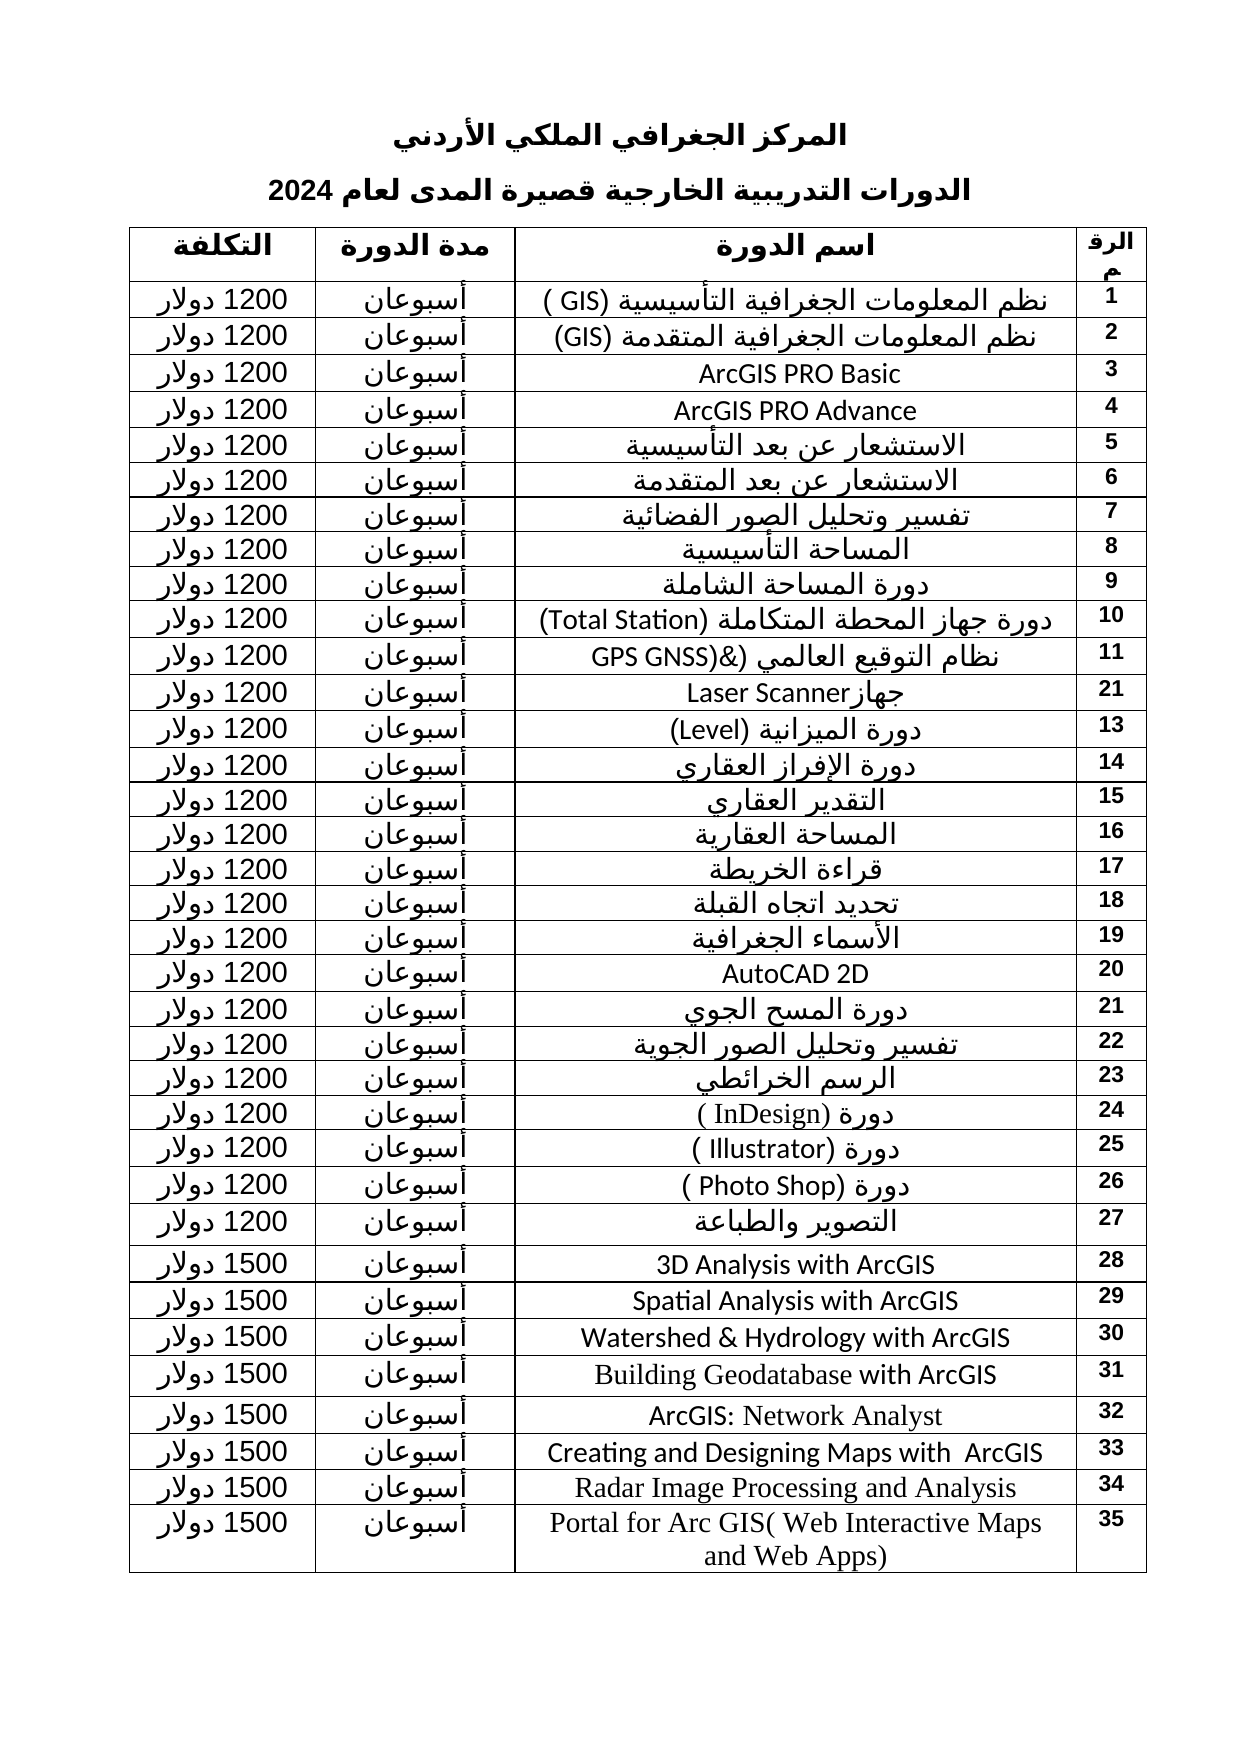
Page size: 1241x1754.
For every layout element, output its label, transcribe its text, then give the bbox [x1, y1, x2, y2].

table_cell 1500 دولار [130, 1283, 315, 1318]
table_cell 1200 دولار [130, 921, 315, 954]
table_cell 19 [1077, 921, 1146, 954]
table_cell تفسير وتحليل الصور الفضائية [516, 498, 1076, 531]
table_cell 1200 دولار [130, 498, 315, 531]
table_cell أسبوعان [316, 567, 514, 600]
table_cell 1200 دولار [130, 783, 315, 816]
table_cell 9 [1077, 567, 1146, 600]
table_cell 27 [1077, 1204, 1146, 1245]
table_cell أسبوعان [316, 1096, 514, 1129]
table_cell أسبوعان [316, 921, 514, 954]
table_cell أسبوعان [316, 318, 514, 354]
table_cell أسبوعان [316, 1319, 514, 1355]
table_cell أسبوعان [316, 532, 514, 566]
table_cell تحديد اتجاه القبلة [516, 886, 1076, 920]
table_cell دورة الإفراز العقاري [516, 748, 1076, 781]
table_cell دورة المسح الجوي [516, 992, 1076, 1026]
table_cell 18 [1077, 886, 1146, 920]
table_cell 1 [1077, 282, 1146, 317]
table_header التكلفة [130, 228, 315, 281]
table_cell 1200 دولار [130, 817, 315, 851]
table_cell دورة المساحة الشاملة [516, 567, 1076, 600]
table_cell 6 [1077, 463, 1146, 496]
table_cell 1200 دولار [130, 1027, 315, 1060]
table_cell أسبوعان [316, 1434, 514, 1469]
table_cell 2 [1077, 318, 1146, 354]
table_cell أسبوعان [316, 748, 514, 781]
table_cell 1200 دولار [130, 567, 315, 600]
table_cell 1500 دولار [130, 1434, 315, 1469]
table_cell 33 [1077, 1434, 1146, 1469]
table_cell 1200 دولار [130, 428, 315, 462]
table_cell 23 [1077, 1061, 1146, 1095]
table_cell أسبوعان [316, 1167, 514, 1203]
table_cell 1200 دولار [130, 852, 315, 885]
table_cell 10 [1077, 601, 1146, 637]
table_cell 1200 دولار [130, 1167, 315, 1203]
table_cell 1500 دولار [130, 1505, 315, 1572]
table_cell Portal for Arc GIS( Web Interactive Maps and Web Apps) [516, 1505, 1076, 1572]
table_cell Building Geodatabase with ArcGIS [516, 1356, 1076, 1396]
table_cell دورة (Photo Shop ) [516, 1167, 1076, 1203]
table_cell أسبوعان [316, 783, 514, 816]
table_cell 20 [1077, 955, 1146, 991]
table_cell 5 [1077, 428, 1146, 462]
table_cell 15 [1077, 783, 1146, 816]
table_cell 25 [1077, 1130, 1146, 1166]
table_cell المساحة العقارية [516, 817, 1076, 851]
table_cell 1200 دولار [130, 748, 315, 781]
table_cell الأسماء الجغرافية [516, 921, 1076, 954]
table_cell AutoCAD 2D [516, 955, 1076, 991]
table_cell 28 [1077, 1246, 1146, 1281]
table_cell 8 [1077, 532, 1146, 566]
table_cell أسبوعان [316, 1356, 514, 1396]
table_cell أسبوعان [316, 392, 514, 427]
table_cell 16 [1077, 817, 1146, 851]
table_cell 31 [1077, 1356, 1146, 1396]
table_cell 1200 دولار [130, 886, 315, 920]
table_cell دورة (InDesign ) [516, 1096, 1076, 1129]
table_cell دورة الميزانية (Level) [516, 711, 1076, 747]
table_cell 1500 دولار [130, 1397, 315, 1433]
text المركز الجغرافي الملكي الأردني [187, 118, 1053, 152]
table_cell 1200 دولار [130, 282, 315, 317]
table_cell أسبوعان [316, 1470, 514, 1504]
table_cell 34 [1077, 1470, 1146, 1504]
table_cell ArcGIS PRO Basic [516, 355, 1076, 391]
table_cell أسبوعان [316, 638, 514, 673]
table_cell 11 [1077, 638, 1146, 673]
table_cell الرسم الخرائطي [516, 1061, 1076, 1095]
table_cell قراءة الخريطة [516, 852, 1076, 885]
table_cell نظم المعلومات الجغرافية التأسيسية (GIS ) [516, 282, 1076, 317]
table_cell أسبوعان [316, 1204, 514, 1245]
table_cell 30 [1077, 1319, 1146, 1355]
table_cell Radar Image Processing and Analysis [516, 1470, 1076, 1504]
table_cell 14 [1077, 748, 1146, 781]
table_cell أسبوعان [316, 1130, 514, 1166]
table_cell أسبوعان [316, 1246, 514, 1281]
table_cell 1200 دولار [130, 532, 315, 566]
table_cell Creating and Designing Maps with ArcGIS [516, 1434, 1076, 1469]
table_cell 3 [1077, 355, 1146, 391]
table_cell 1200 دولار [130, 992, 315, 1026]
table_cell أسبوعان [316, 498, 514, 531]
table_cell أسبوعان [316, 601, 514, 637]
table_cell أسبوعان [316, 711, 514, 747]
table_cell 1200 دولار [130, 463, 315, 496]
table_cell المساحة التأسيسية [516, 532, 1076, 566]
table_cell 1200 دولار [130, 318, 315, 354]
table_cell 1200 دولار [130, 711, 315, 747]
table_cell Laser Scannerجهاز [516, 675, 1076, 710]
table_cell أسبوعان [316, 1061, 514, 1095]
table_cell 1500 دولار [130, 1246, 315, 1281]
table_cell 35 [1077, 1505, 1146, 1572]
table_cell أسبوعان [316, 817, 514, 851]
table_cell ArcGIS PRO Advance [516, 392, 1076, 427]
table_cell 7 [1077, 498, 1146, 531]
table_cell التقدير العقاري [516, 783, 1076, 816]
table_cell 1200 دولار [130, 1096, 315, 1129]
table_cell أسبوعان [316, 355, 514, 391]
table_cell 21 [1077, 992, 1146, 1026]
table_cell 1500 دولار [130, 1319, 315, 1355]
table_cell أسبوعان [316, 675, 514, 710]
table_cell التصوير والطباعة [516, 1204, 1076, 1245]
table_cell 32 [1077, 1397, 1146, 1433]
table_cell Spatial Analysis with ArcGIS [516, 1283, 1076, 1318]
table_cell نظم المعلومات الجغرافية المتقدمة (GIS) [516, 318, 1076, 354]
table_cell أسبوعان [316, 852, 514, 885]
table_cell 13 [1077, 711, 1146, 747]
table_cell 17 [1077, 852, 1146, 885]
table_cell 1500 دولار [130, 1356, 315, 1396]
table_header الرقم [1077, 228, 1146, 281]
table_cell دورة جهاز المحطة المتكاملة (Total Station) [516, 601, 1076, 637]
table_cell 1200 دولار [130, 1130, 315, 1166]
table_cell 1500 دولار [130, 1470, 315, 1504]
table_cell 1200 دولار [130, 392, 315, 427]
table_cell أسبوعان [316, 463, 514, 496]
table_cell أسبوعان [316, 428, 514, 462]
table_cell 1200 دولار [130, 675, 315, 710]
table_cell 3D Analysis with ArcGIS [516, 1246, 1076, 1281]
table_cell Watershed & Hydrology with ArcGIS [516, 1319, 1076, 1355]
table_header اسم الدورة [516, 228, 1076, 281]
table_cell 4 [1077, 392, 1146, 427]
table_cell تفسير وتحليل الصور الجوية [516, 1027, 1076, 1060]
text الدورات التدريبية الخارجية قصيرة المدى لعام 2024 [187, 172, 1053, 206]
table_cell 1200 دولار [130, 955, 315, 991]
table_cell 26 [1077, 1167, 1146, 1203]
table_cell 22 [1077, 1027, 1146, 1060]
table_cell 29 [1077, 1283, 1146, 1318]
table_cell 1200 دولار [130, 638, 315, 673]
table_cell 24 [1077, 1096, 1146, 1129]
table_cell أسبوعان [316, 1027, 514, 1060]
table_header مدة الدورة [316, 228, 514, 281]
table_cell دورة (Illustrator ) [516, 1130, 1076, 1166]
table_cell نظام التوقيع العالمي (&(GPS GNSS [516, 638, 1076, 673]
table_cell أسبوعان [316, 1283, 514, 1318]
table_cell أسبوعان [316, 955, 514, 991]
table_cell ArcGIS: Network Analyst [516, 1397, 1076, 1433]
table_cell أسبوعان [316, 1505, 514, 1572]
table_cell 21 [1077, 675, 1146, 710]
table_cell 1200 دولار [130, 355, 315, 391]
table_cell 1200 دولار [130, 601, 315, 637]
table_cell أسبوعان [316, 1397, 514, 1433]
table_cell أسبوعان [316, 282, 514, 317]
table_cell أسبوعان [316, 992, 514, 1026]
table_cell الاستشعار عن بعد المتقدمة [516, 463, 1076, 496]
table_cell الاستشعار عن بعد التأسيسية [516, 428, 1076, 462]
table_cell أسبوعان [316, 886, 514, 920]
table_cell 1200 دولار [130, 1204, 315, 1245]
table_cell 1200 دولار [130, 1061, 315, 1095]
